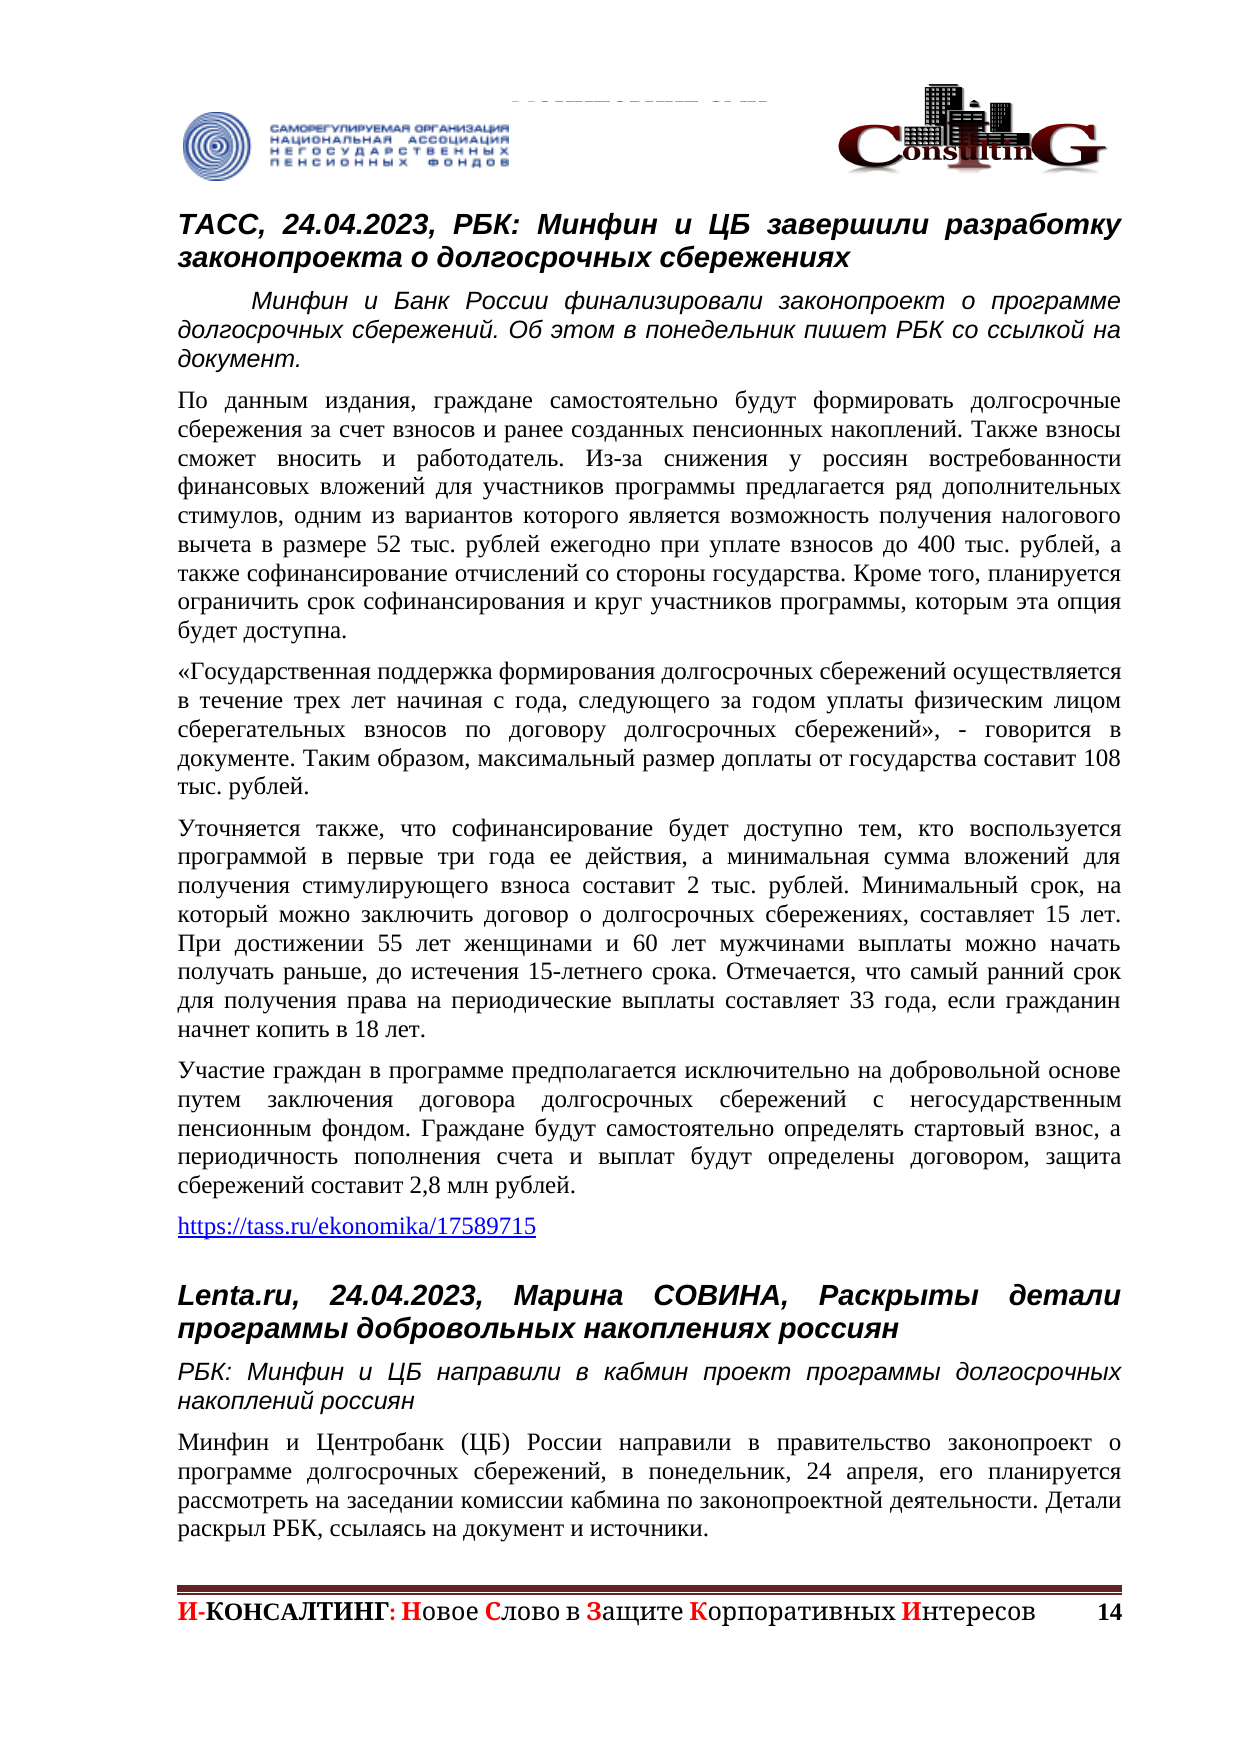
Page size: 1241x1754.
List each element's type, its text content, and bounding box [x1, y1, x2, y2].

subtitle РБК: Минфин и ЦБ направили в кабмин проект программы долгосрочных накоплений россиян [177, 1357, 1122, 1415]
subtitle Минфин и Банк России финализировали законопроект о программе долгосрочных сбережений. Об этом в понедельник пишет РБК со ссылкой на документ. [177, 286, 1122, 373]
subtitle ТАСС, 24.04.2023, РБК: Минфин и ЦБ завершили разработку законопроекта о долгосрочных сбережениях [177, 207, 1122, 274]
text Минфин и Центробанк (ЦБ) России направили в правительство законопроект о программе долгосрочных сбережений, в понедельник, 24 апреля, его планируется рассмотреть на заседании комиссии кабмина по законопроектной деятельности. Детали раскрыл РБК, ссылаясь на документ и источники. [177, 1427, 1122, 1542]
picture [183, 112, 509, 181]
text Участие граждан в программе предполагается исключительно на добровольной основе путем заключения договора долгосрочных сбережений с негосударственным пенсионным фондом. Граждане будут самостоятельно определять стартовый взнос, а периодичность пополнения счета и выплат будут определены договором, защита сбережений составит 2,8 млн рублей. [177, 1055, 1122, 1199]
text По данным издания, граждане самостоятельно будут формировать долгосрочные сбережения за счет взносов и ранее созданных пенсионных накоплений. Также взносы сможет вносить и работодатель. Из-за снижения у россиян востребованности финансовых вложений для участников программы предлагается ряд дополнительных стимулов, одним из вариантов которого является возможность получения налогового вычета в размере 52 тыс. рублей ежегодно при уплате взносов до 400 тыс. рублей, а также софинансирование отчислений со стороны государства. Кроме того, планируется ограничить срок софинансирования и круг участников программы, которым эта опция будет доступна. [177, 385, 1122, 644]
picture [821, 73, 1122, 181]
text «Государственная поддержка формирования долгосрочных сбережений осуществляется в течение трех лет начиная с года, следующего за годом уплаты физическим лицом сберегательных взносов по договору долгосрочных сбережений», - говорится в документе. Таким образом, максимальный размер доплаты от государства составит 108 тыс. рублей. [177, 656, 1122, 800]
text Уточняется также, что софинансирование будет доступно тем, кто воспользуется программой в первые три года ее действия, а минимальная сумма вложений для получения стимулирующего взноса составит 2 тыс. рублей. Минимальный срок, на который можно заключить договор о долгосрочных сбережениях, составляет 15 лет. При достижении 55 лет женщинами и 60 лет мужчинами выплаты можно начать получать раньше, до истечения 15-летнего срока. Отмечается, что самый ранний срок для получения права на периодические выплаты составляет 33 года, если гражданин начнет копить в 18 лет. [177, 813, 1122, 1043]
text https://tass.ru/ekonomika/17589715 [177, 1211, 1122, 1240]
subtitle Lenta.ru, 24.04.2023, Марина СОВИНА, Раскрыты детали программы добровольных накоплениях россиян [177, 1278, 1122, 1345]
